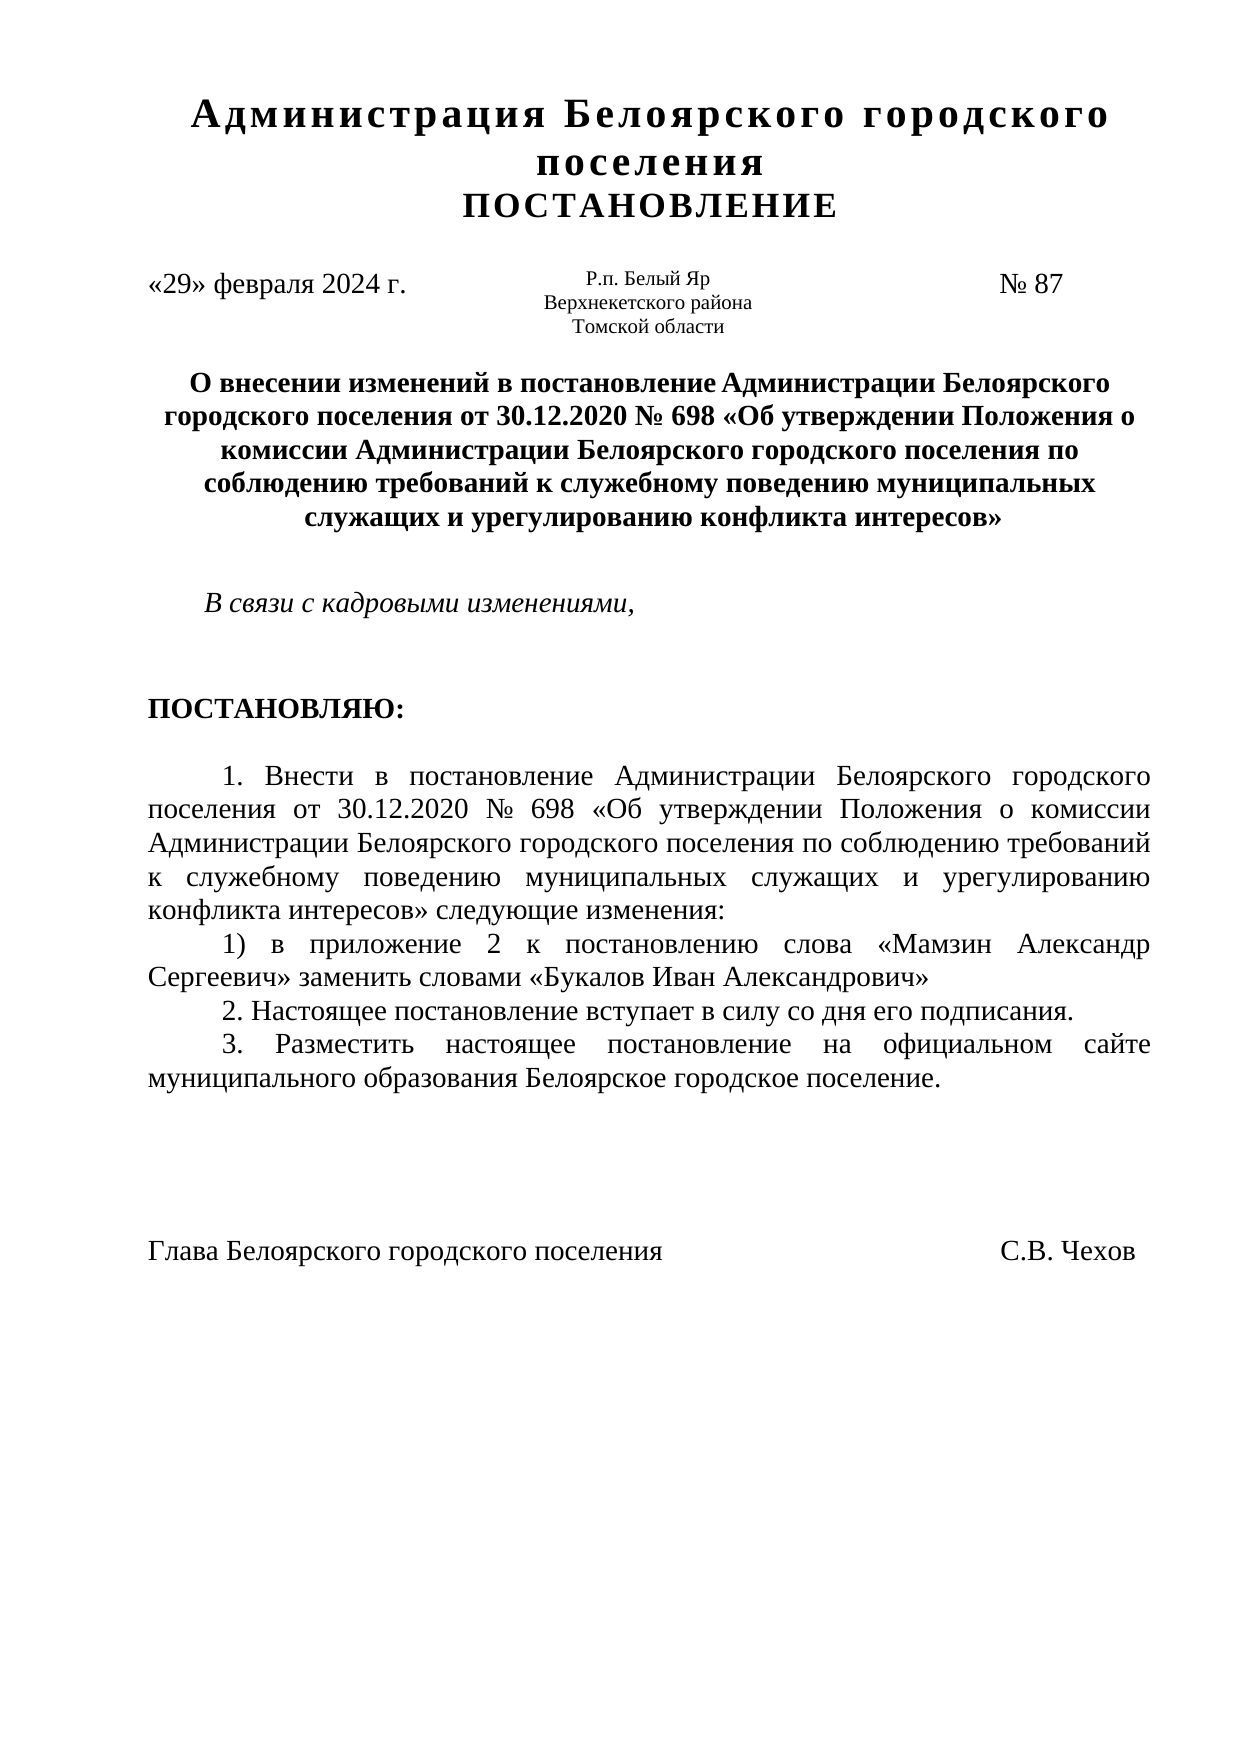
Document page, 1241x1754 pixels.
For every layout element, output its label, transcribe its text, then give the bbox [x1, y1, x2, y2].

text 1. Внести в постановление Администрации Белоярского городского поселения от 30.12.2020 № 698 «Об утверждении Положения о комиссии Администрации Белоярского городского поселения по соблюдению требований к служебному поведению муниципальных служащих и урегулированию конфликта интересов» следующие изменения: [148, 758, 1152, 926]
text В связи с кадровыми изменениями, [148, 585, 1152, 619]
text 2. Настоящее постановление вступает в силу со дня его подписания. [148, 993, 1152, 1026]
text поселения [148, 137, 1152, 184]
text 1) в приложение 2 к постановлению слова «Мамзин Александр Сергеевич» заменить словами «Букалов Иван Александрович» [148, 926, 1152, 993]
text Глава Белоярского городского поселения С.В. Чехов [148, 1233, 1152, 1266]
text ПОСТАНОВЛЯЮ: [148, 691, 1152, 724]
table_header «29» февраля 2024 г. [148, 266, 533, 365]
text Администрация Белоярского городского [148, 89, 1152, 137]
table_header № 87 [763, 266, 1063, 365]
text ПОСТАНОВЛЕНИЕ [148, 184, 1152, 225]
table_header Р.п. Белый Яр Верхнекетского района Томской области [533, 266, 763, 365]
text служащих и урегулированию конфликта интересов» [148, 499, 1152, 532]
text 3. Разместить настоящее постановление на официальном сайте муниципального образования Белоярское городское поселение. [148, 1026, 1152, 1093]
text О внесении изменений в постановление Администрации Белоярского городского поселения от 30.12.2020 № 698 «Об утверждении Положения о комиссии Администрации Белоярского городского поселения по соблюдению требований к служебному поведению муниципальных [148, 365, 1152, 499]
